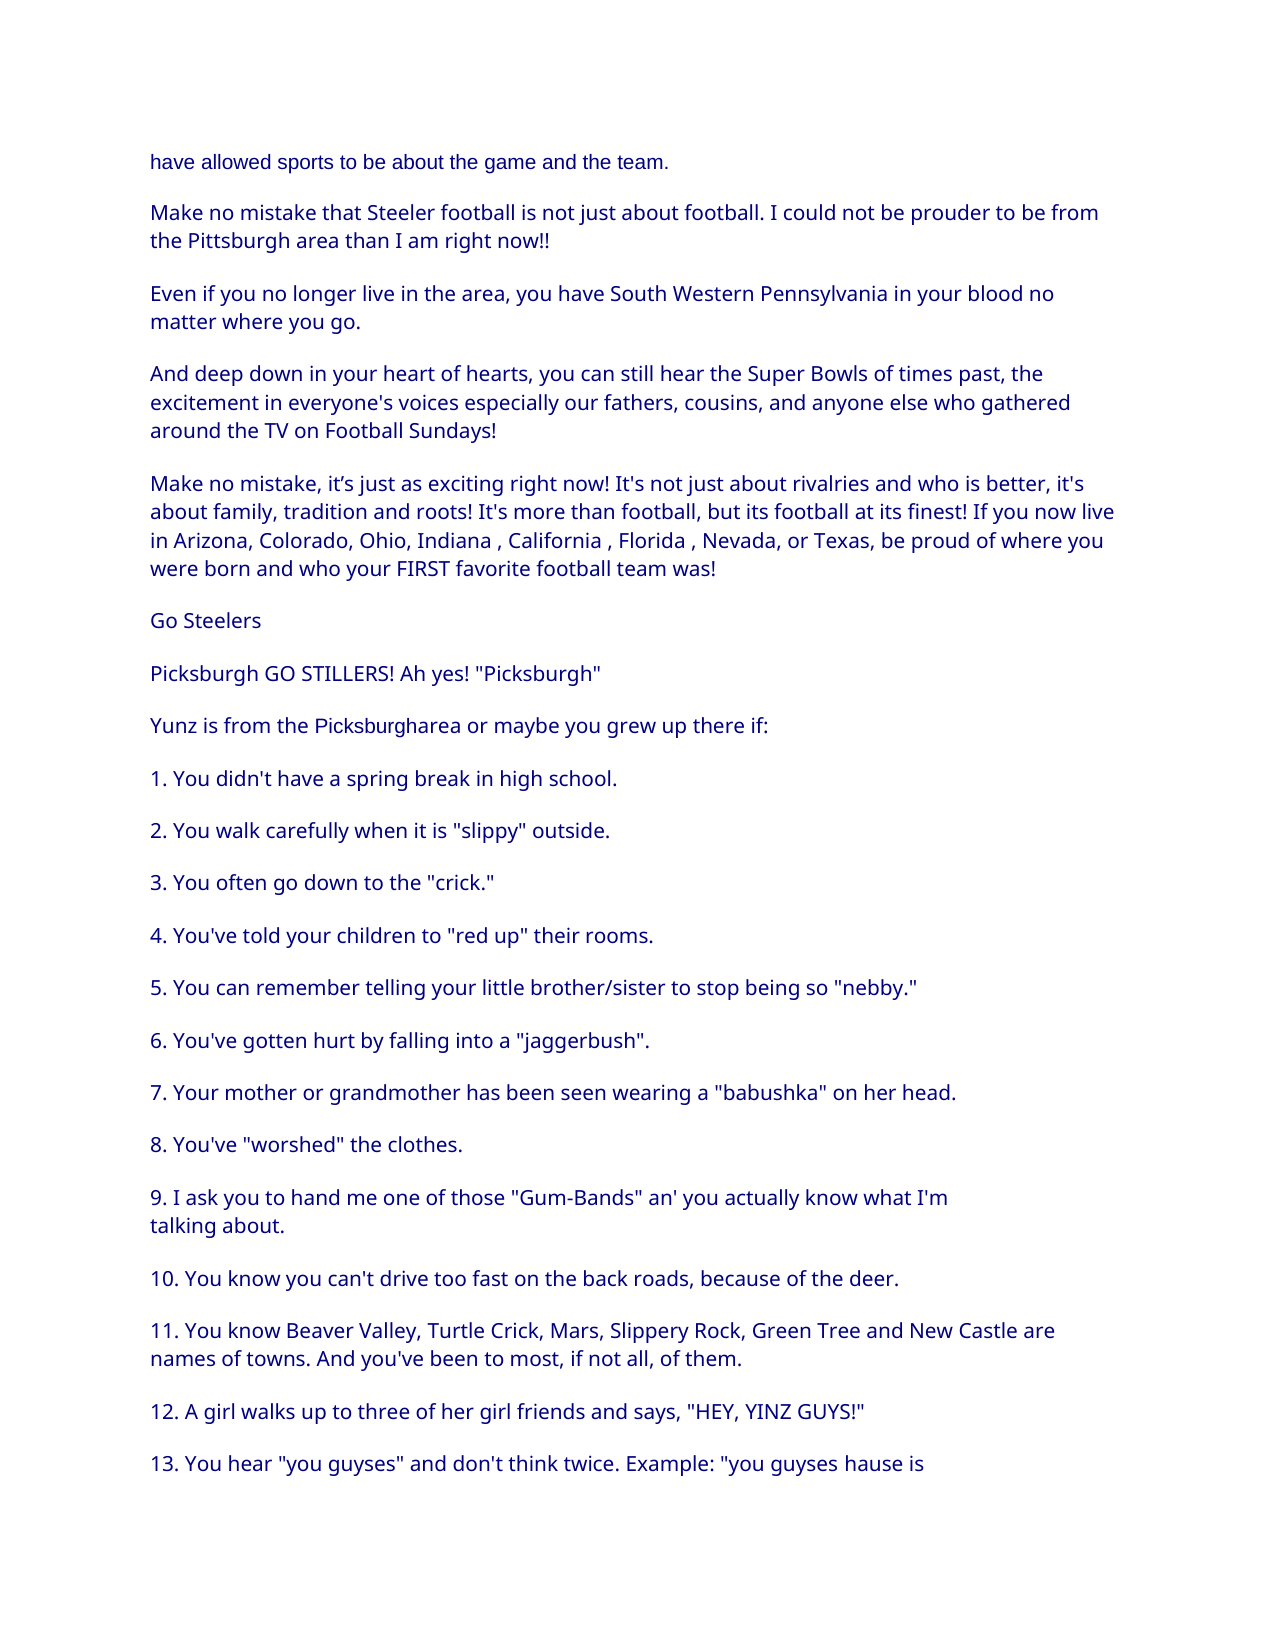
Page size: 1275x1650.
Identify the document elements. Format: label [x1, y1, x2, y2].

text [150, 150, 1125, 1478]
